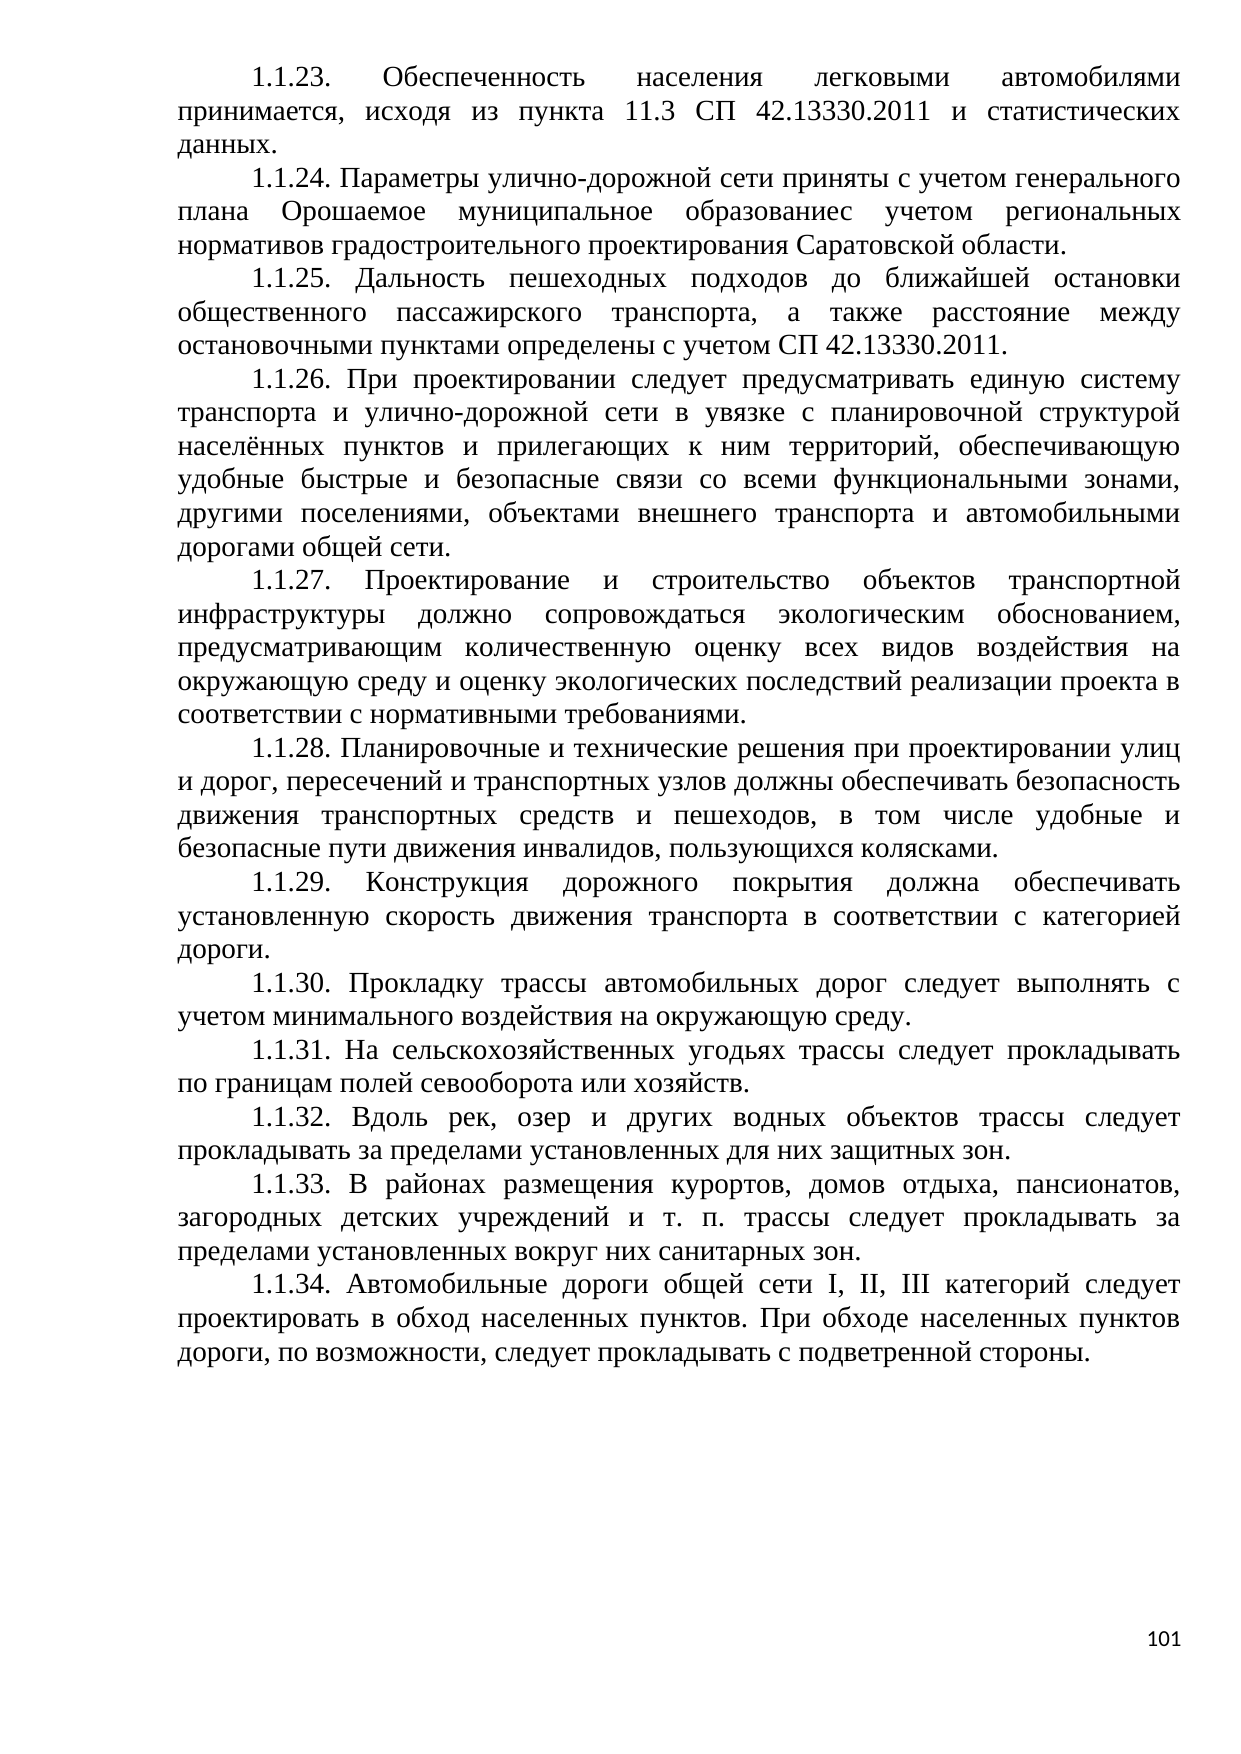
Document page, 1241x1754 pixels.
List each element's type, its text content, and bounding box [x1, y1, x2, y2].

text 1.1.28. Планировочные и технические решения при проектировании улиц и дорог, пересечений и транспортных узлов должны обеспечивать безопасность движения транспортных средств и пешеходов, в том числе удобные и безопасные пути движения инвалидов, пользующихся колясками. [177, 730, 1181, 864]
text 1.1.33. В районах размещения курортов, домов отдыха, пансионатов, загородных детских учреждений и т. п. трассы следует прокладывать за пределами установленных вокруг них санитарных зон. [177, 1166, 1181, 1267]
text 1.1.24. Параметры улично-дорожной сети приняты с учетом генерального плана Орошаемое муниципальное образованиес учетом региональных нормативов градостроительного проектирования Саратовской области. [177, 160, 1181, 260]
text 1.1.26. При проектировании следует предусматривать единую систему транспорта и улично-дорожной сети в увязке с планировочной структурой населённых пунктов и прилегающих к ним территорий, обеспечивающую удобные быстрые и безопасные связи со всеми функциональными зонами, другими поселениями, объектами внешнего транспорта и автомобильными дорогами общей сети. [177, 361, 1181, 562]
text 1.1.31. На сельскохозяйственных угодьях трассы следует прокладывать по границам полей севооборота или хозяйств. [177, 1032, 1181, 1099]
text 1.1.25. Дальность пешеходных подходов до ближайшей остановки общественного пассажирского транспорта, а также расстояние между остановочными пунктами определены с учетом СП 42.13330.2011. [177, 260, 1181, 361]
text 1.1.29. Конструкция дорожного покрытия должна обеспечивать установленную скорость движения транспорта в соответствии с категорией дороги. [177, 864, 1181, 965]
text 1.1.32. Вдоль рек, озер и других водных объектов трассы следует прокладывать за пределами установленных для них защитных зон. [177, 1099, 1181, 1166]
text 1.1.34. Автомобильные дороги общей сети I, II, III категорий следует проектировать в обход населенных пунктов. При обходе населенных пунктов дороги, по возможности, следует прокладывать с подветренной стороны. [177, 1267, 1181, 1367]
text 1.1.27. Проектирование и строительство объектов транспортной инфраструктуры должно сопровождаться экологическим обоснованием, предусматривающим количественную оценку всех видов воздействия на окружающую среду и оценку экологических последствий реализации проекта в соответствии с нормативными требованиями. [177, 562, 1181, 730]
text 1.1.30. Прокладку трассы автомобильных дорог следует выполнять с учетом минимального воздействия на окружающую среду. [177, 965, 1181, 1032]
text 1.1.23. Обеспеченность населения легковыми автомобилями принимается, исходя из пункта 11.3 СП 42.13330.2011 и статистических данных. [177, 59, 1181, 160]
